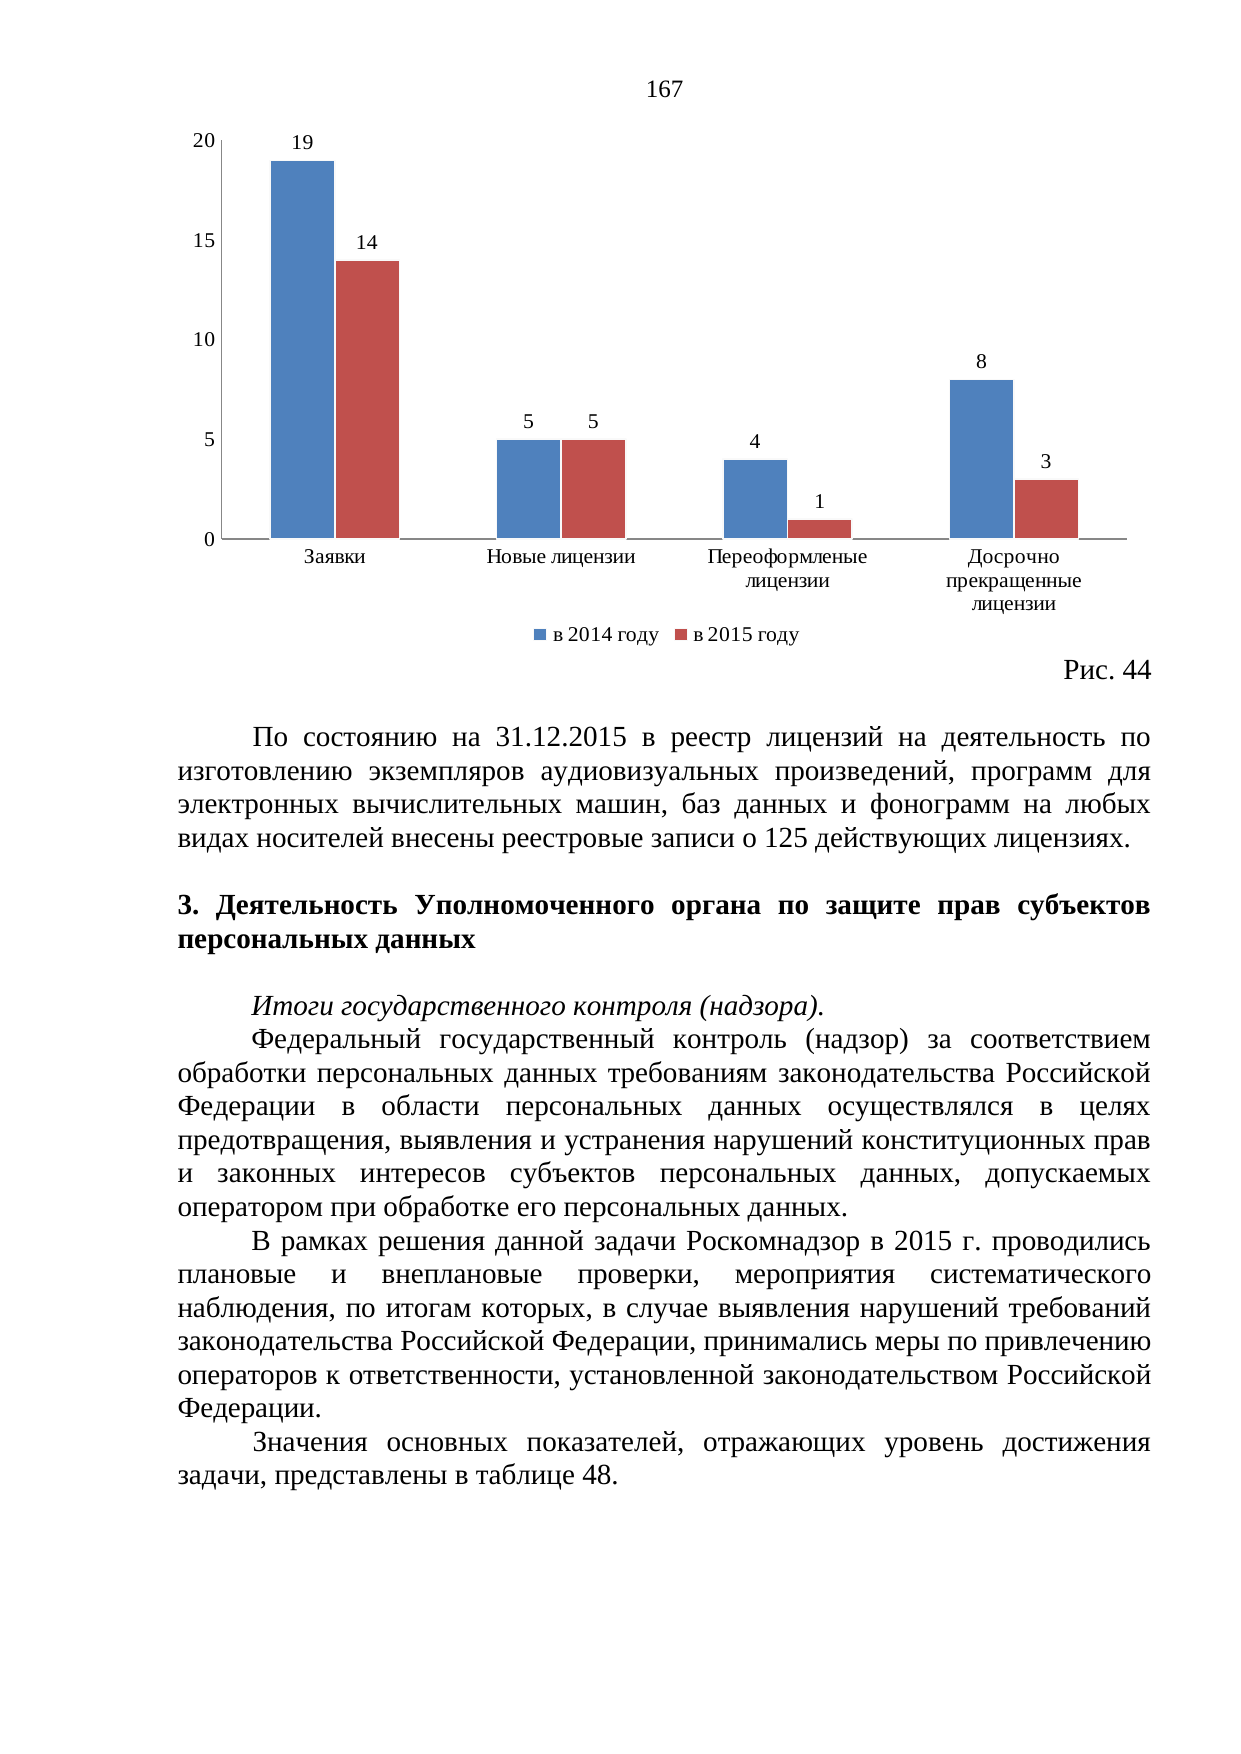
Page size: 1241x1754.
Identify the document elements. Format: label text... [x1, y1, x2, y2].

text Федеральный государственный контроль (надзор) за соответствием обработки персональных данных требованиям законодательства Российской Федерации в области персональных данных осуществлялся в целях предотвращения, выявления и устранения нарушений конституционных прав и законных интересов субъектов персональных данных, допускаемых оператором при обработке его персональных данных. [177, 1021, 1152, 1223]
subtitle 3. Деятельность Уполномоченного органа по защите прав субъектов персональных данных [177, 887, 1152, 954]
text Рис. 44 [177, 653, 1152, 686]
text Значения основных показателей, отражающих уровень достижения задачи, представлены в таблице 48. [177, 1424, 1152, 1491]
text Итоги государственного контроля (надзора). [177, 988, 1152, 1021]
text По состоянию на 31.12.2015 в реестр лицензий на деятельность по изготовлению экземпляров аудиовизуальных произведений, программ для электронных вычислительных машин, баз данных и фонограмм на любых видах носителей внесены реестровые записи о 125 действующих лицензиях. [177, 719, 1152, 854]
text В рамках решения данной задачи Роскомнадзор в 2015 г. проводились плановые и внеплановые проверки, мероприятия систематического наблюдения, по итогам которых, в случае выявления нарушений требований законодательства Российской Федерации, принимались меры по привлечению операторов к ответственности, установленной законодательством Российской Федерации. [177, 1223, 1152, 1424]
